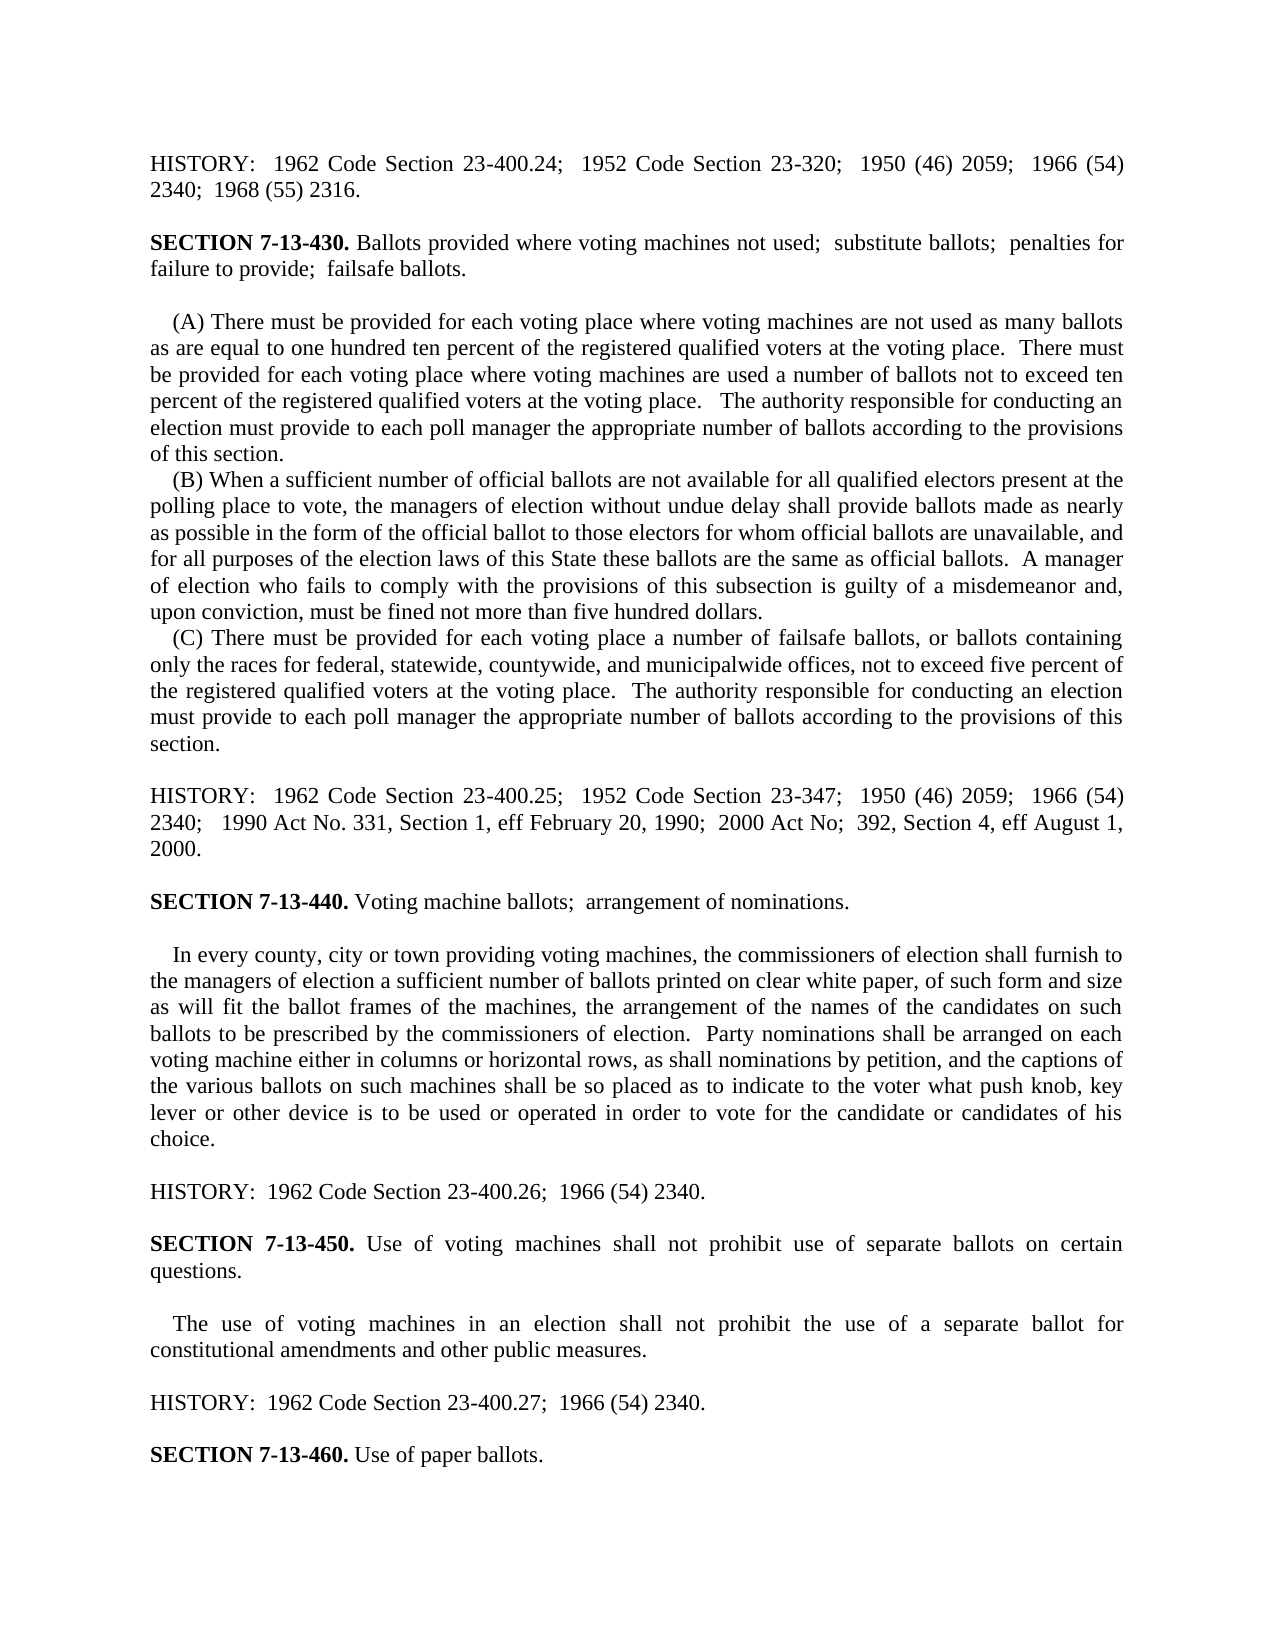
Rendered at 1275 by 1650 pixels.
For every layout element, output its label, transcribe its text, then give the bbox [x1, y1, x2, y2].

text HISTORY: 1962 Code Section 23-400.27; 1966 (54) 2340. [150, 1389, 1125, 1415]
text SECTION 7-13-430. Ballots provided where voting machines not used; substitute ballots; penalties for failure to provide; failsafe ballots. [150, 229, 1125, 282]
text SECTION 7-13-440. Voting machine ballots; arrangement of nominations. [150, 888, 1125, 914]
text (B) When a sufficient number of official ballots are not available for all qualified electors present at the polling place to vote, the managers of election without undue delay shall provide ballots made as nearly as possible in the form of the official ballot to those electors for whom official ballots are unavailable, and for all purposes of the election laws of this State these ballots are the same as official ballots. A manager of election who fails to comply with the provisions of this subsection is guilty of a misdemeanor and, upon conviction, must be fined not more than five hundred dollars. [150, 466, 1125, 624]
text (A) There must be provided for each voting place where voting machines are not used as many ballots as are equal to one hundred ten percent of the registered qualified voters at the voting place. There must be provided for each voting place where voting machines are used a number of ballots not to exceed ten percent of the registered qualified voters at the voting place. The authority responsible for conducting an election must provide to each poll manager the appropriate number of ballots according to the provisions of this section. [150, 308, 1125, 466]
text HISTORY: 1962 Code Section 23-400.24; 1952 Code Section 23-320; 1950 (46) 2059; 1966 (54) 2340; 1968 (55) 2316. [150, 150, 1125, 203]
text In every county, city or town providing voting machines, the commissioners of election shall furnish to the managers of election a sufficient number of ballots printed on clear white paper, of such form and size as will fit the ballot frames of the machines, the arrangement of the names of the candidates on such ballots to be prescribed by the commissioners of election. Party nominations shall be arranged on each voting machine either in columns or horizontal rows, as shall nominations by petition, and the captions of the various ballots on such machines shall be so placed as to indicate to the voter what push knob, key lever or other device is to be used or operated in order to vote for the candidate or candidates of his choice. [150, 941, 1125, 1151]
text HISTORY: 1962 Code Section 23-400.26; 1966 (54) 2340. [150, 1178, 1125, 1204]
text SECTION 7-13-460. Use of paper ballots. [150, 1441, 1125, 1468]
text The use of voting machines in an election shall not prohibit the use of a separate ballot for constitutional amendments and other public measures. [150, 1309, 1125, 1362]
text HISTORY: 1962 Code Section 23-400.25; 1952 Code Section 23-347; 1950 (46) 2059; 1966 (54) 2340; 1990 Act No. 331, Section 1, eff February 20, 1990; 2000 Act No; 392, Section 4, eff August 1, 2000. [150, 782, 1125, 862]
text SECTION 7-13-450. Use of voting machines shall not prohibit use of separate ballots on certain questions. [150, 1231, 1125, 1283]
text (C) There must be provided for each voting place a number of failsafe ballots, or ballots containing only the races for federal, statewide, countywide, and municipalwide offices, not to exceed five percent of the registered qualified voters at the voting place. The authority responsible for conducting an election must provide to each poll manager the appropriate number of ballots according to the provisions of this section. [150, 624, 1125, 756]
